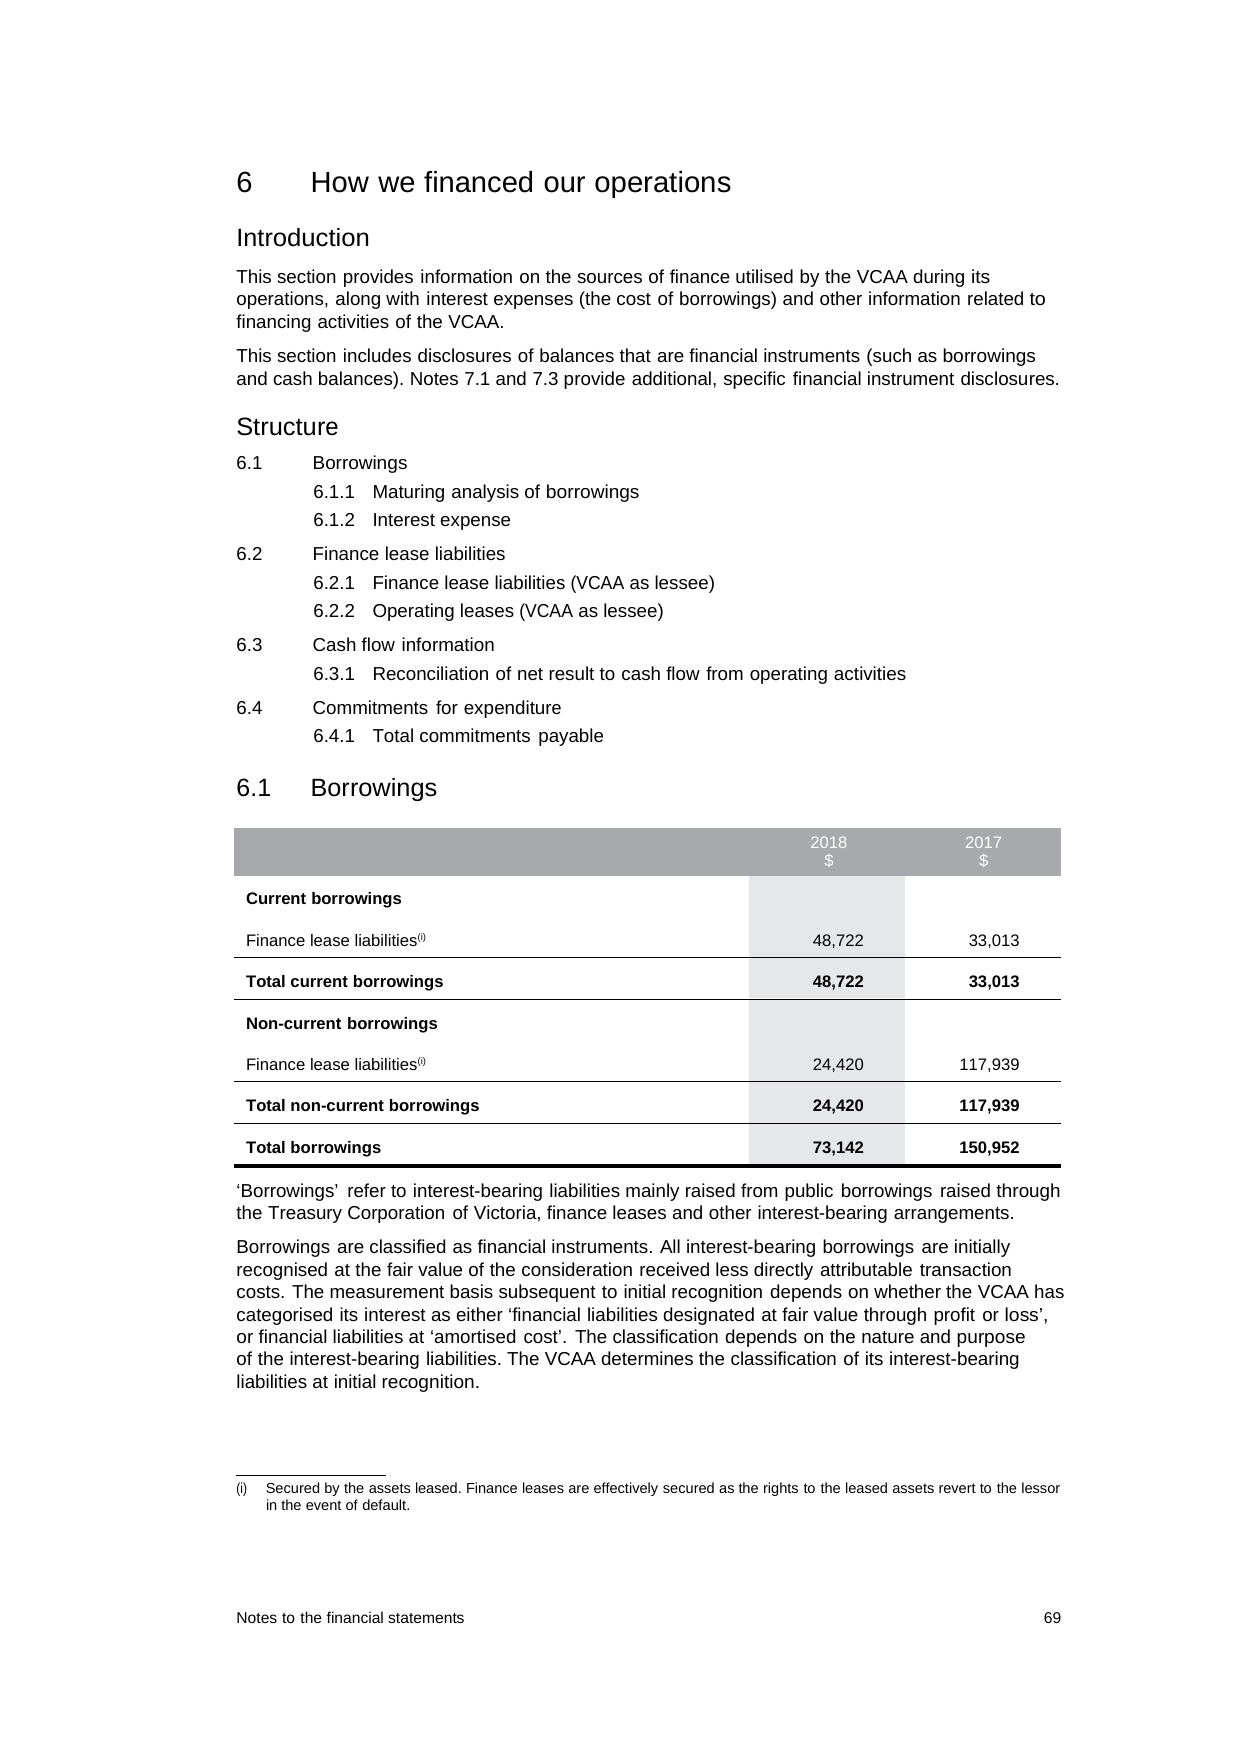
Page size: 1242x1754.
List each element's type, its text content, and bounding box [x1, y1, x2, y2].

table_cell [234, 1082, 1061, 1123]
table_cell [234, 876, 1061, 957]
text 6.1 Borrowings [236, 452, 1077, 474]
text 6.3 Cash flow information [236, 634, 1077, 656]
text 6.4 Commitments for expenditure [236, 697, 1077, 718]
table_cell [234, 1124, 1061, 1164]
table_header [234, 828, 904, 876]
text costs. The measurement basis subsequent to initial recognition depends on whether the VCAA has categorised its interest as either ‘financial liabilities designated at fair value through profit or loss’, or financial liabilities at ‘amortised cost’. The classification depends on the nature and purpose [236, 1281, 1070, 1347]
text 6 How we financed our operations [236, 165, 1077, 199]
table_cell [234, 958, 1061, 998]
text 6.2.2 Operating leases (VCAA as lessee) [313, 600, 1077, 621]
text 6.2 Finance lease liabilities [236, 543, 1077, 565]
text 6.1.2 Interest expense [313, 509, 1077, 530]
text (i) Secured by the assets leased. Finance leases are effectively secured as the rights to the leased assets revert to the lessor in the event of default. [236, 1479, 1063, 1514]
text Notes to the financial statements 69 [236, 1608, 1077, 1626]
text This section provides information on the sources of finance utilised by the VCAA during its operations, along with interest expenses (the cost of borrowings) and other information related to financing activities of the VCAA. [236, 266, 1053, 332]
text Borrowings are classified as financial instruments. All interest-bearing borrowings are initially recognised at the fair value of the consideration received less directly attributable transaction [236, 1236, 1020, 1280]
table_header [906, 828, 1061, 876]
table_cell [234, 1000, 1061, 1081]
text 6.1.1 Maturing analysis of borrowings [313, 481, 1077, 502]
text Structure [236, 412, 1077, 441]
text ‘Borrowings’ refer to interest-bearing liabilities mainly raised from public borrowings raised through the Treasury Corporation of Victoria, finance leases and other interest-bearing arrangements. [236, 1179, 1068, 1223]
text 6.3.1 Reconciliation of net result to cash flow from operating activities [313, 662, 1077, 684]
text This section includes disclosures of balances that are financial instruments (such as borrowings and cash balances). Notes 7.1 and 7.3 provide additional, specific financial instrument disclosures. [236, 345, 1068, 389]
text Introduction [236, 223, 1077, 251]
text 6.2.1 Finance lease liabilities (VCAA as lessee) [313, 571, 1077, 593]
text 6.1 Borrowings [236, 773, 1077, 801]
text 6.4.1 Total commitments payable [313, 725, 1077, 747]
text of the interest-bearing liabilities. The VCAA determines the classification of its interest-bearing liabilities at initial recognition. [236, 1348, 1028, 1392]
